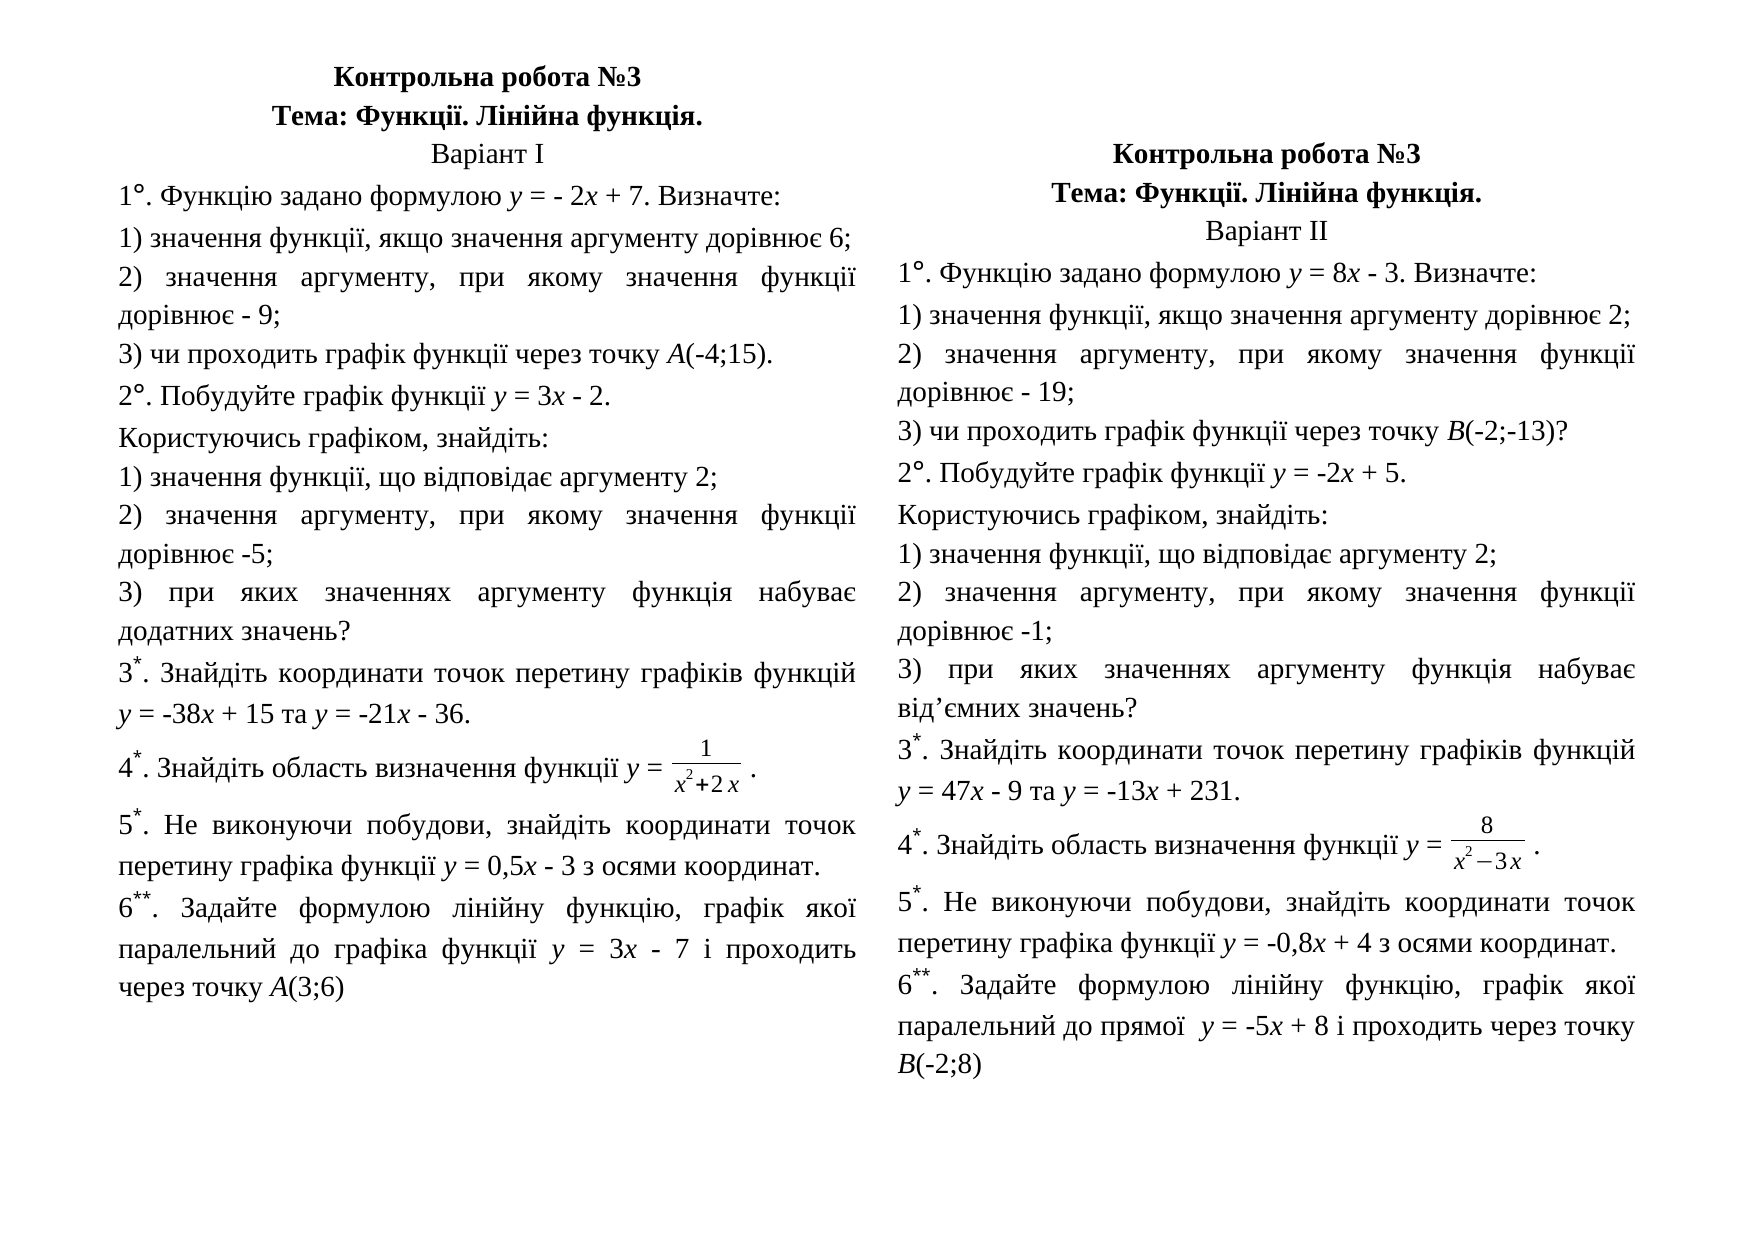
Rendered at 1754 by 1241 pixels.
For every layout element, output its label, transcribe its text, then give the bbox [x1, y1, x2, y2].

text Тема: Функції. Лінійна функція. [118, 98, 856, 131]
text 2) значення аргументу, при якому значення функції дорівнює -1; [897, 574, 1636, 646]
text Користуючись графіком, знайдіть: [897, 497, 1636, 531]
text Користуючись графіком, знайдіть: [118, 420, 856, 454]
text 3) при яких значеннях аргументу функція набуває додатних значень? [118, 574, 856, 646]
text 2°. Побудуйте графік функції у = 3х - 2. [118, 374, 856, 414]
text 1°. Функцію задано формулою у = - 2х + 7. Визначте: [118, 175, 856, 214]
text 2) значення аргументу, при якому значення функції дорівнює - 9; [118, 259, 856, 331]
text 1) значення функції, що відповідає аргументу 2; [118, 459, 856, 492]
text Варіант І [118, 136, 856, 170]
text 4*. Знайдіть область визначення функції у = . [118, 734, 856, 797]
text Варіант ІІ [897, 213, 1636, 247]
text 2°. Побудуйте графік функції у = -2х + 5. [897, 452, 1636, 491]
text 1) значення функції, якщо значення аргументу дорівнює 2; [897, 297, 1636, 331]
text 1) значення функції, що відповідає аргументу 2; [897, 536, 1636, 569]
text 6**. Задайте формулою лінійну функцію, графік якої паралельний до прямої у = -5х + 8 і проходить через точку В(-2;8) [897, 963, 1636, 1080]
text 5*. Не виконуючи побудови, знайдіть координати точок перетину графіка функції у = 0,5х - 3 з осями координат. [118, 803, 856, 881]
text 6**. Задайте формулою лінійну функцію, графік якої паралельний до графіка функції у = 3х - 7 і проходить через точку А(3;6) [118, 886, 856, 1003]
text 5*. Не виконуючи побудови, знайдіть координати точок перетину графіка функції у = -0,8х + 4 з осями координат. [897, 880, 1636, 958]
text 1) значення функції, якщо значення аргументу дорівнює 6; [118, 220, 856, 254]
text Контрольна робота №3 [897, 136, 1636, 170]
text 2) значення аргументу, при якому значення функції дорівнює -5; [118, 497, 856, 569]
text 3) при яких значеннях аргументу функція набуває від’ємних значень? [897, 651, 1636, 723]
text 3) чи проходить графік функції через точку А(-4;15). [118, 336, 856, 369]
text 3*. Знайдіть координати точок перетину графіків функцій у = 47х - 9 та у = -13х + 231. [897, 728, 1636, 807]
text Тема: Функції. Лінійна функція. [897, 175, 1636, 208]
text 2) значення аргументу, при якому значення функції дорівнює - 19; [897, 336, 1636, 408]
text Контрольна робота №3 [118, 59, 856, 93]
text 1°. Функцію задано формулою у = 8х - 3. Визначте: [897, 252, 1636, 291]
text 4*. Знайдіть область визначення функції у = . [897, 812, 1636, 874]
text 3) чи проходить графік функції через точку В(-2;-13)? [897, 413, 1636, 447]
text 3*. Знайдіть координати точок перетину графіків функцій у = -38х + 15 та у = -21х - 36. [118, 651, 856, 729]
